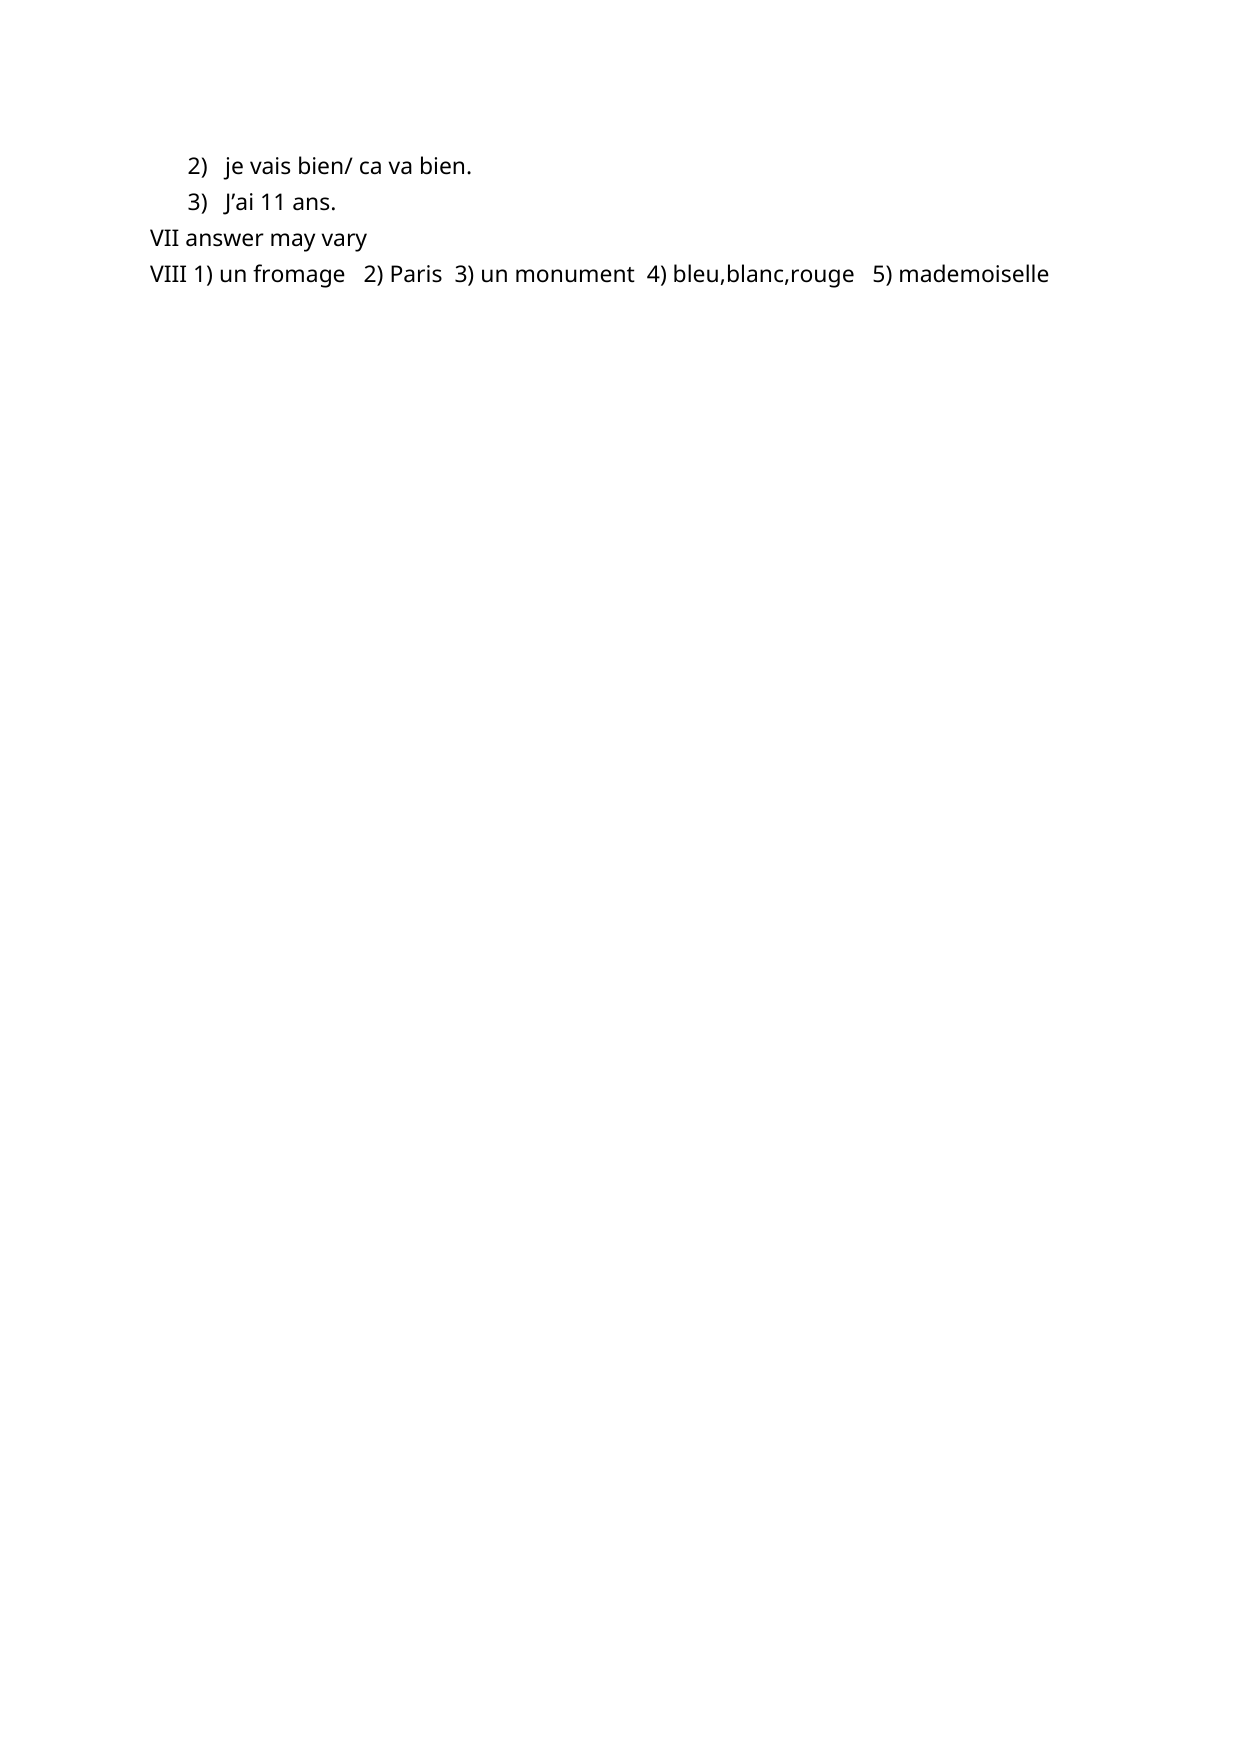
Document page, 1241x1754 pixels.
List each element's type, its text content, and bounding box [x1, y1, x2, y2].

list je vais bien/ ca va bien. [187, 150, 1090, 181]
text VIII 1) un fromage 2) Paris 3) un monument 4) bleu,blanc,rouge 5) mademoiselle [150, 258, 1090, 289]
text VII answer may vary [150, 222, 1090, 253]
list J’ai 11 ans. [187, 186, 1090, 217]
